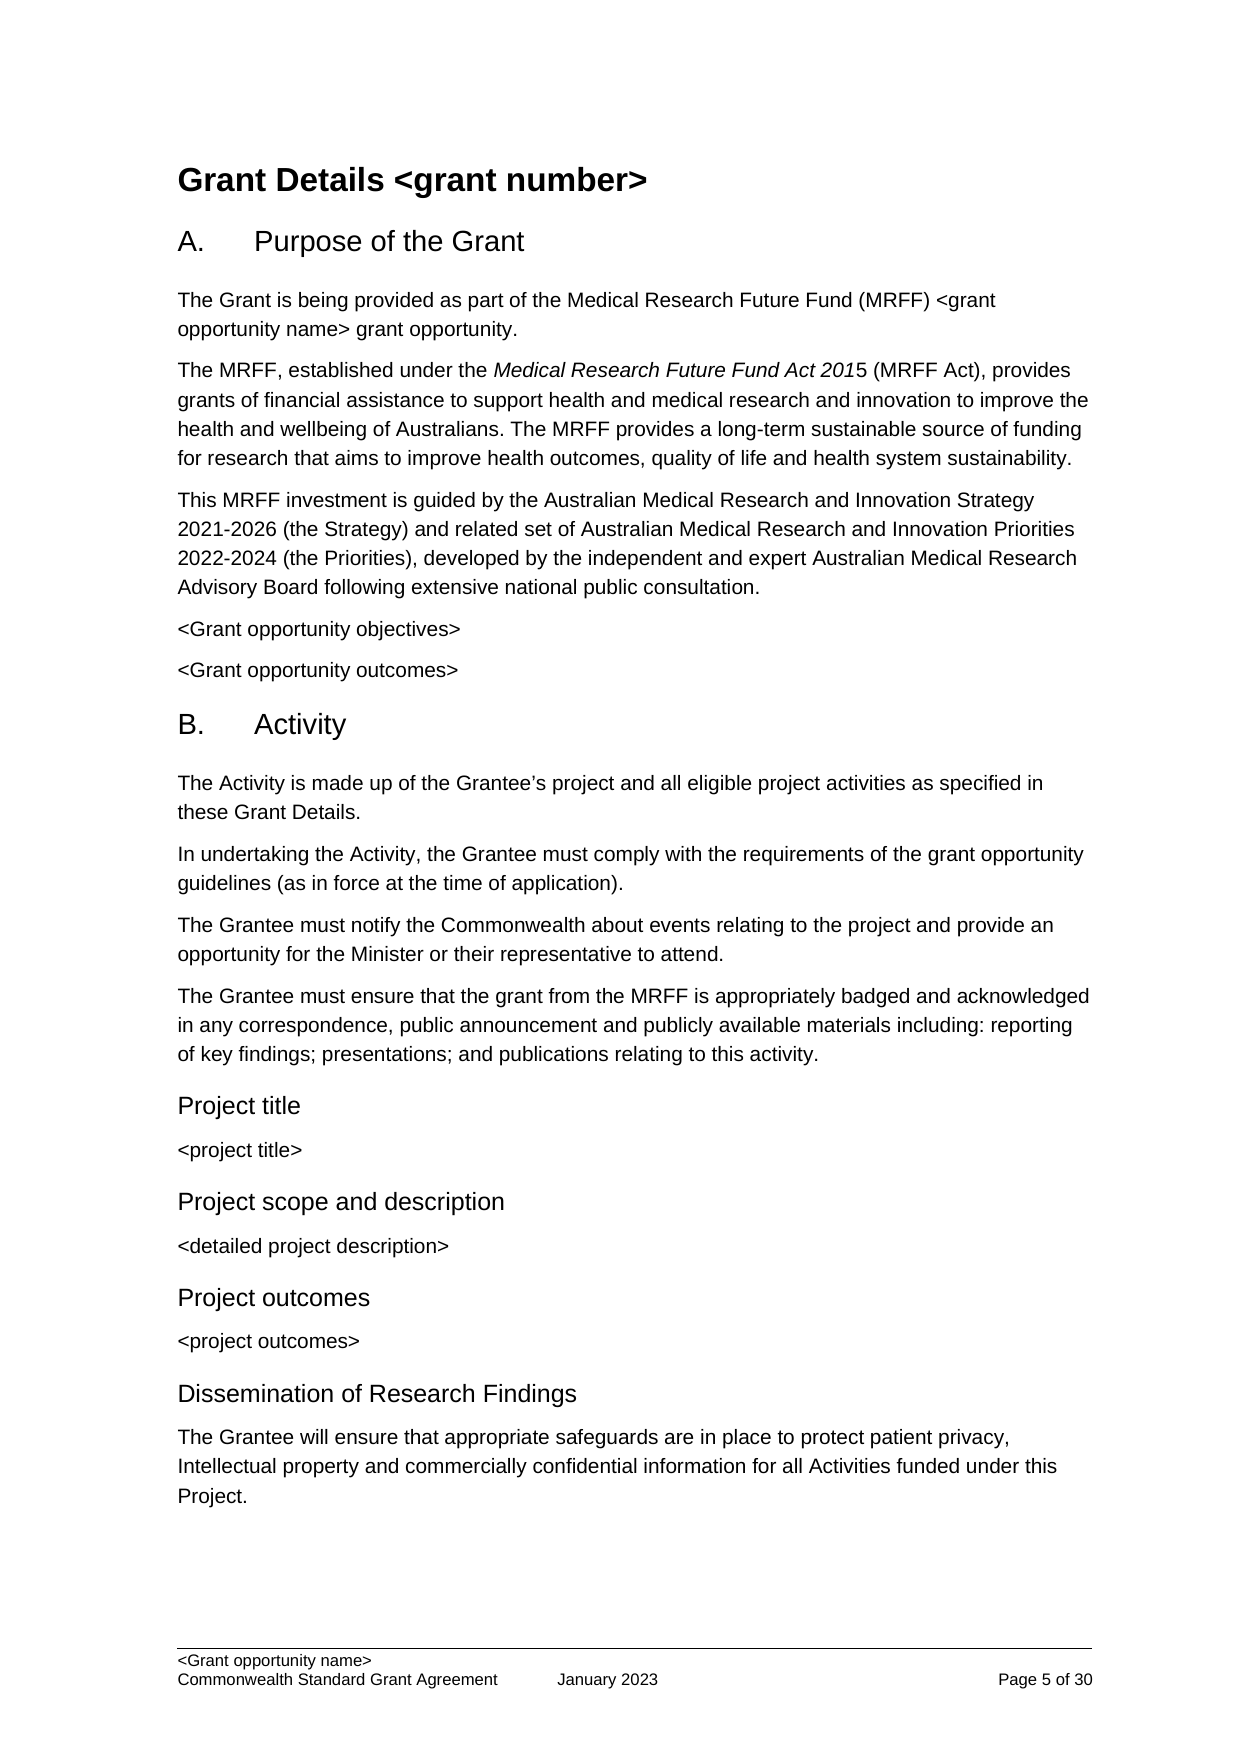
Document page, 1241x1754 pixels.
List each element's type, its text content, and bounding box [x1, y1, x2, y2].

subtitle Project title [177, 1091, 1092, 1120]
subtitle Project scope and description [177, 1187, 1092, 1216]
subtitle Dissemination of Research Findings [177, 1378, 1092, 1407]
text The Grant is being provided as part of the Medical Research Future Fund (MRFF) <grant opportunity name> grant opportunity. [177, 282, 1092, 341]
text The Grantee must ensure that the grant from the MRFF is appropriately badged and acknowledged in any correspondence, public announcement and publicly available materials including: reporting of key findings; presentations; and publications relating to this activity. [177, 978, 1092, 1066]
text The MRFF, established under the Medical Research Future Fund Act 2015 (MRFF Act), provides grants of financial assistance to support health and medical research and innovation to improve the health and wellbeing of Australians. The MRFF provides a long-term sustainable source of funding for research that aims to improve health outcomes, quality of life and health system sustainability. [177, 353, 1092, 470]
subtitle Project outcomes [177, 1282, 1092, 1312]
subtitle Activity [177, 707, 1092, 741]
text <Grant opportunity objectives> [177, 611, 1092, 641]
text The Grantee will ensure that appropriate safeguards are in place to protect patient privacy, Intellectual property and commercially confidential information for all Activities funded under this Project. [177, 1420, 1092, 1507]
text The Grantee must notify the Commonwealth about events relating to the project and provide an opportunity for the Minister or their representative to attend. [177, 907, 1092, 966]
text <project title> [177, 1132, 1092, 1162]
text <project outcomes> [177, 1324, 1092, 1353]
text <detailed project description> [177, 1228, 1092, 1257]
subtitle Grant Details <grant number> [177, 160, 1092, 199]
text In undertaking the Activity, the Grantee must comply with the requirements of the grant opportunity guidelines (as in force at the time of application). [177, 837, 1092, 895]
text The Activity is made up of the Grantee’s project and all eligible project activities as specified in these Grant Details. [177, 766, 1092, 824]
subtitle Purpose of the Grant [177, 224, 1092, 257]
text This MRFF investment is guided by the Australian Medical Research and Innovation Strategy 2021-2026 (the Strategy) and related set of Australian Medical Research and Innovation Priorities 2022-2024 (the Priorities), developed by the independent and expert Australian Medical Research Advisory Board following extensive national public consultation. [177, 482, 1092, 599]
text <Grant opportunity outcomes> [177, 653, 1092, 682]
